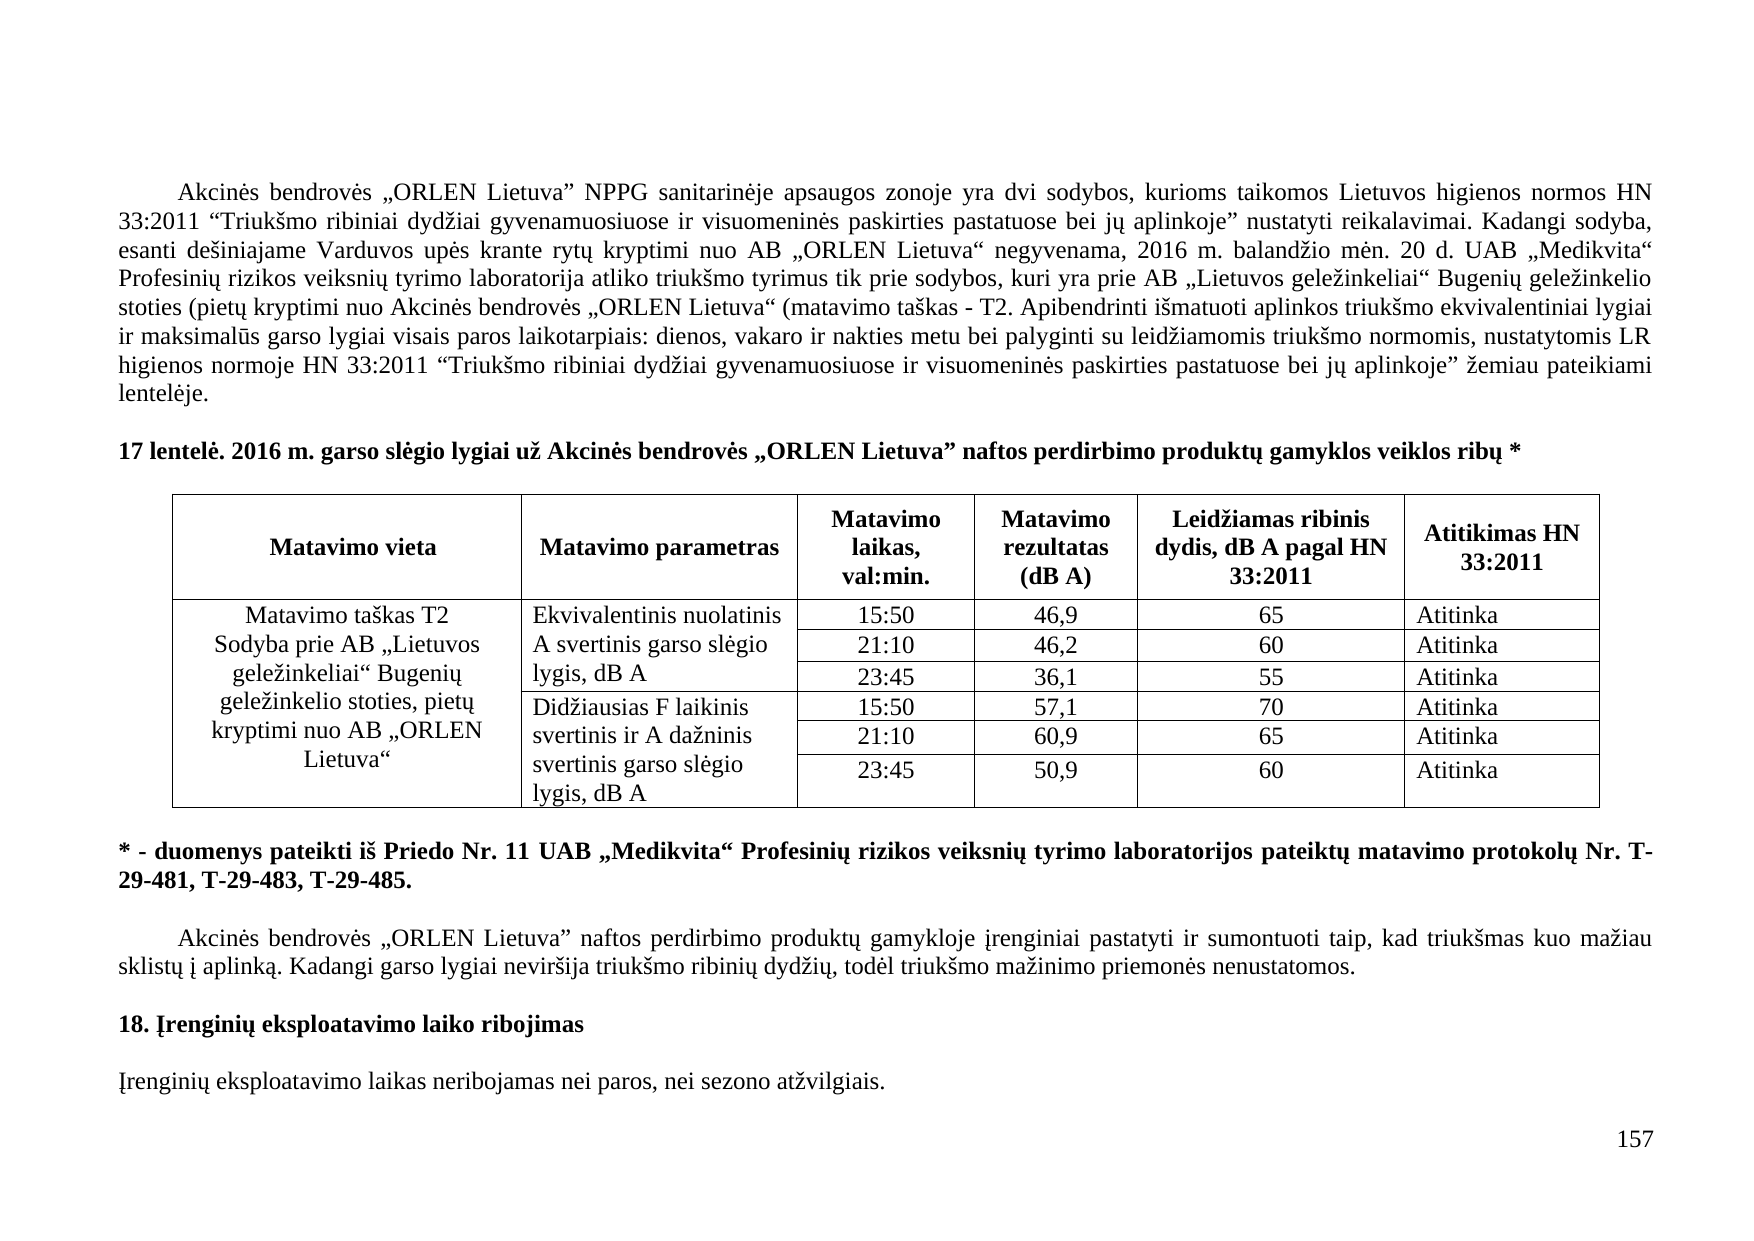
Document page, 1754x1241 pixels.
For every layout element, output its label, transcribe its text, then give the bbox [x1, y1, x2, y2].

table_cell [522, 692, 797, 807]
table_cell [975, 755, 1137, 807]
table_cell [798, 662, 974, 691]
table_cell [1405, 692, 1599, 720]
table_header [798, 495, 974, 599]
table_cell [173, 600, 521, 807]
text 18. Įrenginių eksploatavimo laiko ribojimas [118, 1009, 1654, 1038]
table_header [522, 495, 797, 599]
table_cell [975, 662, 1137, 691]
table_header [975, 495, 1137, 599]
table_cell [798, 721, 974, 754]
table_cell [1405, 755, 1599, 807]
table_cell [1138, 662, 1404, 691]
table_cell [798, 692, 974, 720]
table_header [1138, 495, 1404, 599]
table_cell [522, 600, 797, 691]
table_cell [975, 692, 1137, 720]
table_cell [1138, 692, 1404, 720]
text Akcinės bendrovės „ORLEN Lietuva” NPPG sanitarinėje apsaugos zonoje yra dvi sodybos, kurioms taikomos Lietuvos higienos normos HN 33:2011 “Triukšmo ribiniai dydžiai gyvenamuosiuose ir visuomeninės paskirties pastatuose bei jų aplinkoje” nustatyti reikalavimai. Kadangi sodyba, esanti dešiniajame Varduvos upės krante rytų kryptimi nuo AB „ORLEN Lietuva“ negyvenama, 2016 m. balandžio mėn. 20 d. UAB „Medikvita“ Profesinių rizikos veiksnių tyrimo laboratorija atliko triukšmo tyrimus tik prie sodybos, kuri yra prie AB „Lietuvos geležinkeliai“ Bugenių geležinkelio stoties (pietų kryptimi nuo Akcinės bendrovės „ORLEN Lietuva“ (matavimo taškas - T2. Apibendrinti išmatuoti aplinkos triukšmo ekvivalentiniai lygiai ir maksimalūs garso lygiai visais paros laikotarpiais: dienos, vakaro ir nakties metu bei palyginti su leidžiamomis triukšmo normomis, nustatytomis LR higienos normoje HN 33:2011 “Triukšmo ribiniai dydžiai gyvenamuosiuose ir visuomeninės paskirties pastatuose bei jų aplinkoje” žemiau pateikiami lentelėje. [118, 177, 1654, 407]
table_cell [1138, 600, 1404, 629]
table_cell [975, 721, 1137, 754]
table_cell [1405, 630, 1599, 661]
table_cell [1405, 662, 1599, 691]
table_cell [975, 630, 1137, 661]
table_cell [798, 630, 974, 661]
text Įrenginių eksploatavimo laikas neribojamas nei paros, nei sezono atžvilgiais. [118, 1066, 1654, 1095]
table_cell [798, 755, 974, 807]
text * - duomenys pateikti iš Priedo Nr. 11 UAB „Medikvita“ Profesinių rizikos veiksnių tyrimo laboratorijos pateiktų matavimo protokolų Nr. T-29-481, T-29-483, T-29-485. [118, 836, 1654, 894]
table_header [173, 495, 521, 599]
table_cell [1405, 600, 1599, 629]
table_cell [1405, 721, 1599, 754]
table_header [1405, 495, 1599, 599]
text Akcinės bendrovės „ORLEN Lietuva” naftos perdirbimo produktų gamykloje įrenginiai pastatyti ir sumontuoti taip, kad triukšmas kuo mažiau sklistų į aplinką. Kadangi garso lygiai neviršija triukšmo ribinių dydžių, todėl triukšmo mažinimo priemonės nenustatomos. [118, 923, 1654, 980]
text 17 lentelė. 2016 m. garso slėgio lygiai už Akcinės bendrovės „ORLEN Lietuva” naftos perdirbimo produktų gamyklos veiklos ribų * [118, 436, 1654, 465]
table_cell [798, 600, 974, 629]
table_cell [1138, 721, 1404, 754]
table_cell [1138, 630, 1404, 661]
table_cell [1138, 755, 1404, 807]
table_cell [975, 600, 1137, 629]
